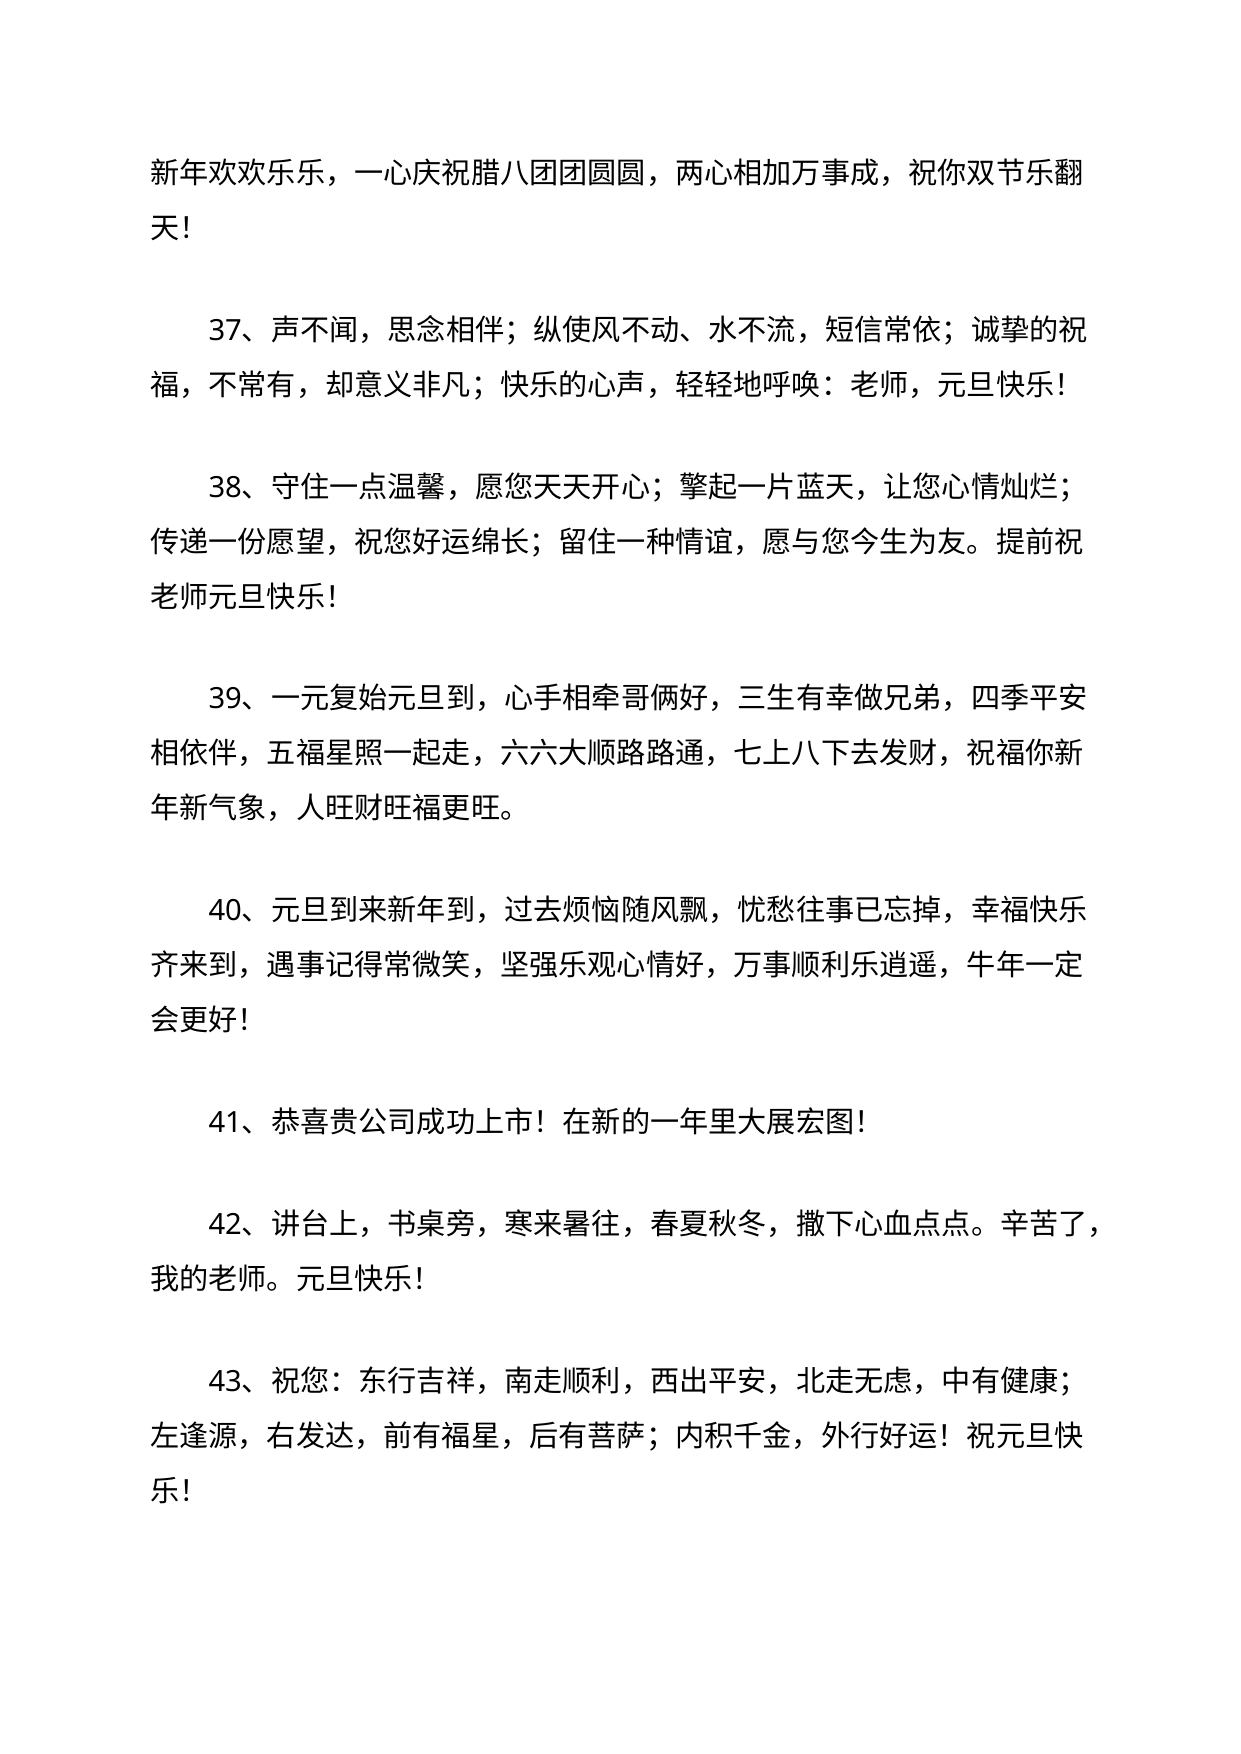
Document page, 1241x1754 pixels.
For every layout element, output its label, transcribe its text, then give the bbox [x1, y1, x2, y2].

text 39、一元复始元旦到，心手相牵哥俩好，三生有幸做兄弟，四季平安相依伴，五福星照一起走，六六大顺路路通，七上八下去发财，祝福你新年新气象，人旺财旺福更旺。 [150, 675, 1090, 827]
text 43、祝您：东行吉祥，南走顺利，西出平安，北走无虑，中有健康；左逢源，右发达，前有福星，后有菩萨；内积千金，外行好运！祝元旦快乐！ [150, 1357, 1090, 1509]
text 40、元旦到来新年到，过去烦恼随风飘，忧愁往事已忘掉，幸福快乐齐来到，遇事记得常微笑，坚强乐观心情好，万事顺利乐逍遥，牛年一定会更好！ [150, 887, 1090, 1039]
text 42、讲台上，书桌旁，寒来暑往，春夏秋冬，撒下心血点点。辛苦了，我的老师。元旦快乐！ [150, 1200, 1090, 1298]
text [150, 150, 1090, 247]
text 37、声不闻，思念相伴；纵使风不动、水不流，短信常依；诚挚的祝福，不常有，却意义非凡；快乐的心声，轻轻地呼唤：老师，元旦快乐！ [150, 307, 1090, 404]
text 38、守住一点温馨，愿您天天开心；擎起一片蓝天，让您心情灿烂；传递一份愿望，祝您好运绵长；留住一种情谊，愿与您今生为友。提前祝老师元旦快乐！ [150, 463, 1090, 616]
text 41、恭喜贵公司成功上市！在新的一年里大展宏图！ [150, 1098, 1090, 1141]
